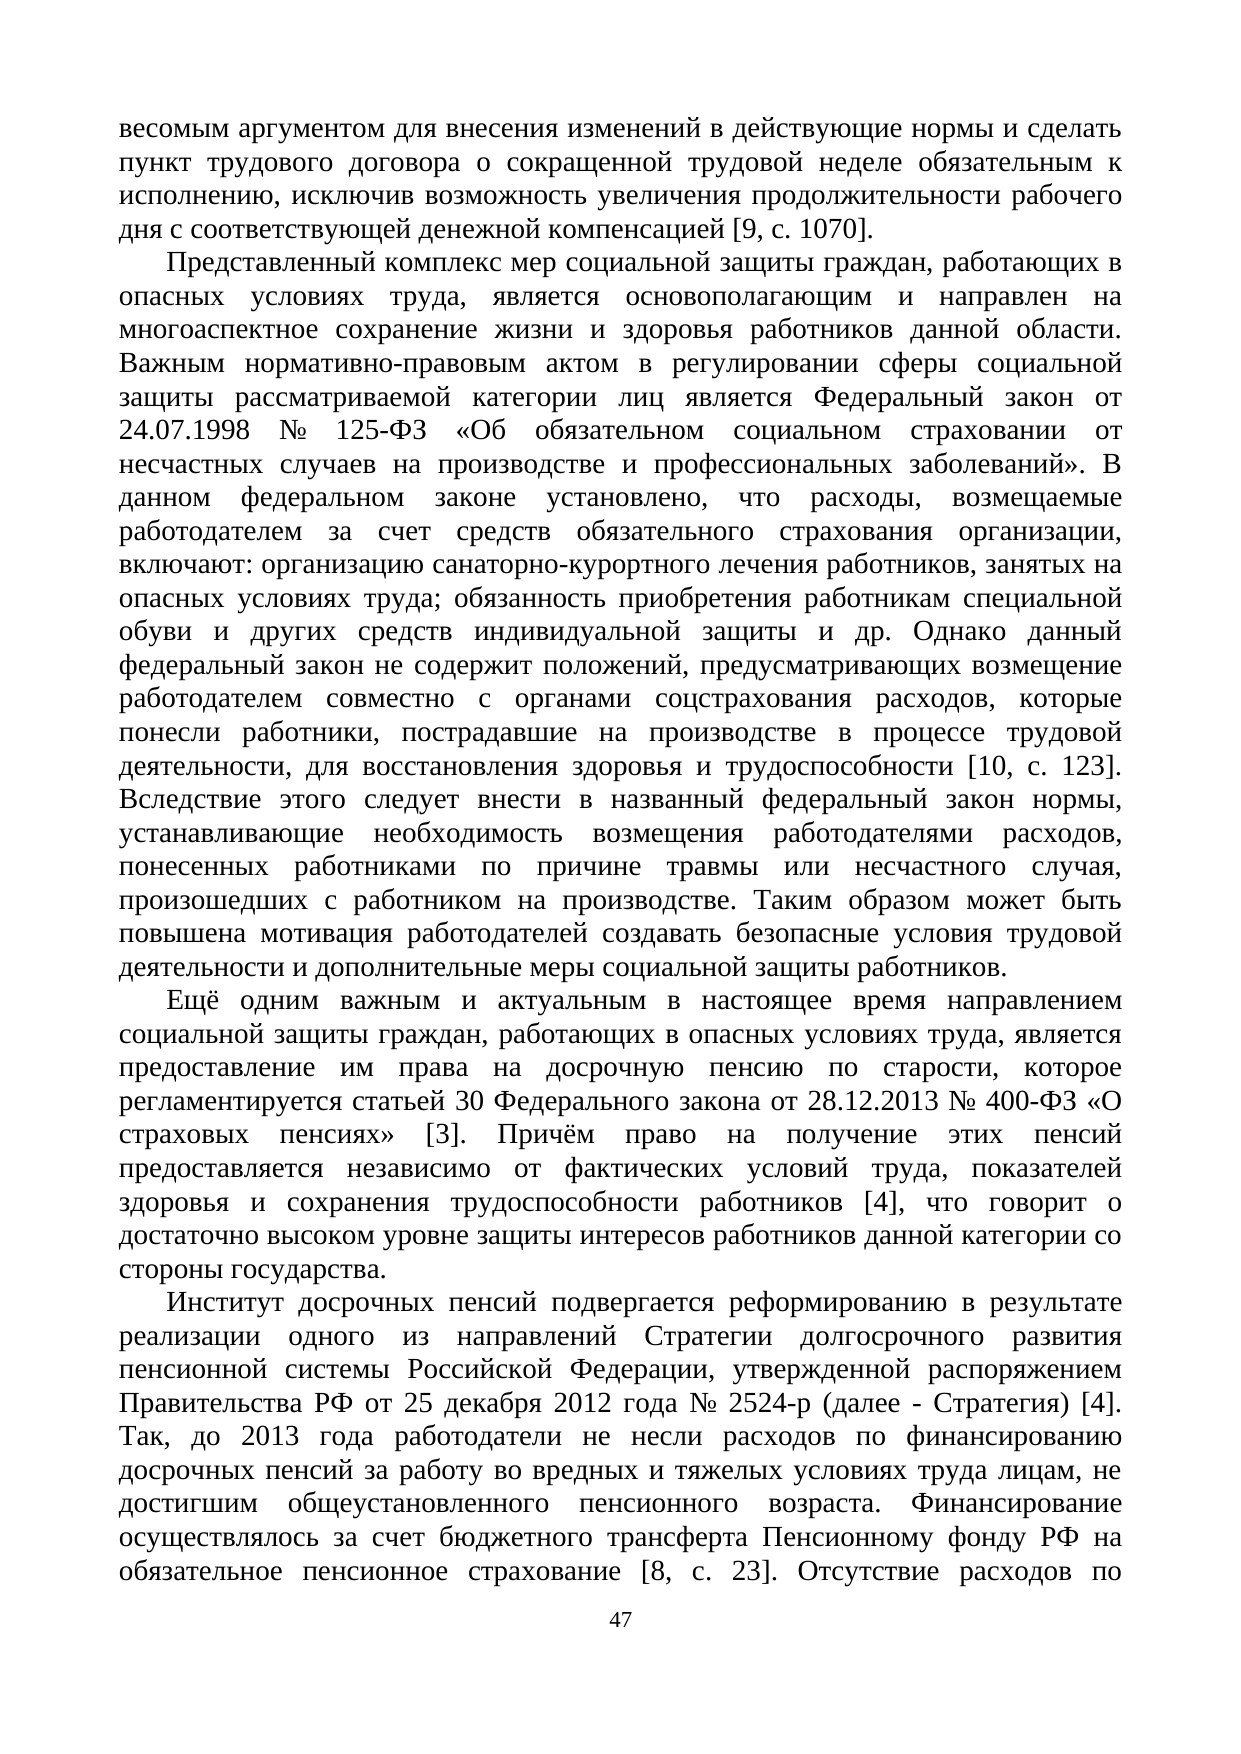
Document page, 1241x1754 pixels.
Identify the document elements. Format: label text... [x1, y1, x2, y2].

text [119, 110, 1123, 244]
text Представленный комплекс мер социальной защиты граждан, работающих в опасных условиях труда, является основополагающим и направлен на многоаспектное сохранение жизни и здоровья работников данной области. Важным нормативно-правовым актом в регулировании сферы социальной защиты рассматриваемой категории лиц является Федеральный закон от 24.07.1998 № 125-ФЗ «Об обязательном социальном страховании от несчастных случаев на производстве и профессиональных заболеваний». В данном федеральном законе установлено, что расходы, возмещаемые работодателем за счет средств обязательного страхования организации, включают: организацию санаторно-курортного лечения работников, занятых на опасных условиях труда; обязанность приобретения работникам специальной обуви и других средств индивидуальной защиты и др. Однако данный федеральный закон не содержит положений, предусматривающих возмещение работодателем совместно с органами соцстрахования расходов, которые понесли работники, пострадавшие на производстве в процессе трудовой деятельности, для восстановления здоровья и трудоспособности [10, с. 123]. Вследствие этого следует внести в названный федеральный закон нормы, устанавливающие необходимость возмещения работодателями расходов, понесенных работниками по причине травмы или несчастного случая, произошедших с работником на производстве. Таким образом может быть повышена мотивация работодателей создавать безопасные условия трудовой деятельности и дополнительные меры социальной защиты работников. [119, 244, 1123, 982]
text Ещё одним важным и актуальным в настоящее время направлением социальной защиты граждан, работающих в опасных условиях труда, является предоставление им права на досрочную пенсию по старости, которое регламентируется статьей 30 Федерального закона от 28.12.2013 № 400-ФЗ «О страховых пенсиях» [3]. Причём право на получение этих пенсий предоставляется независимо от фактических условий труда, показателей здоровья и сохранения трудоспособности работников [4], что говорит о достаточно высоком уровне защиты интересов работников данной категории со стороны государства. [119, 982, 1123, 1284]
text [119, 1284, 1123, 1586]
